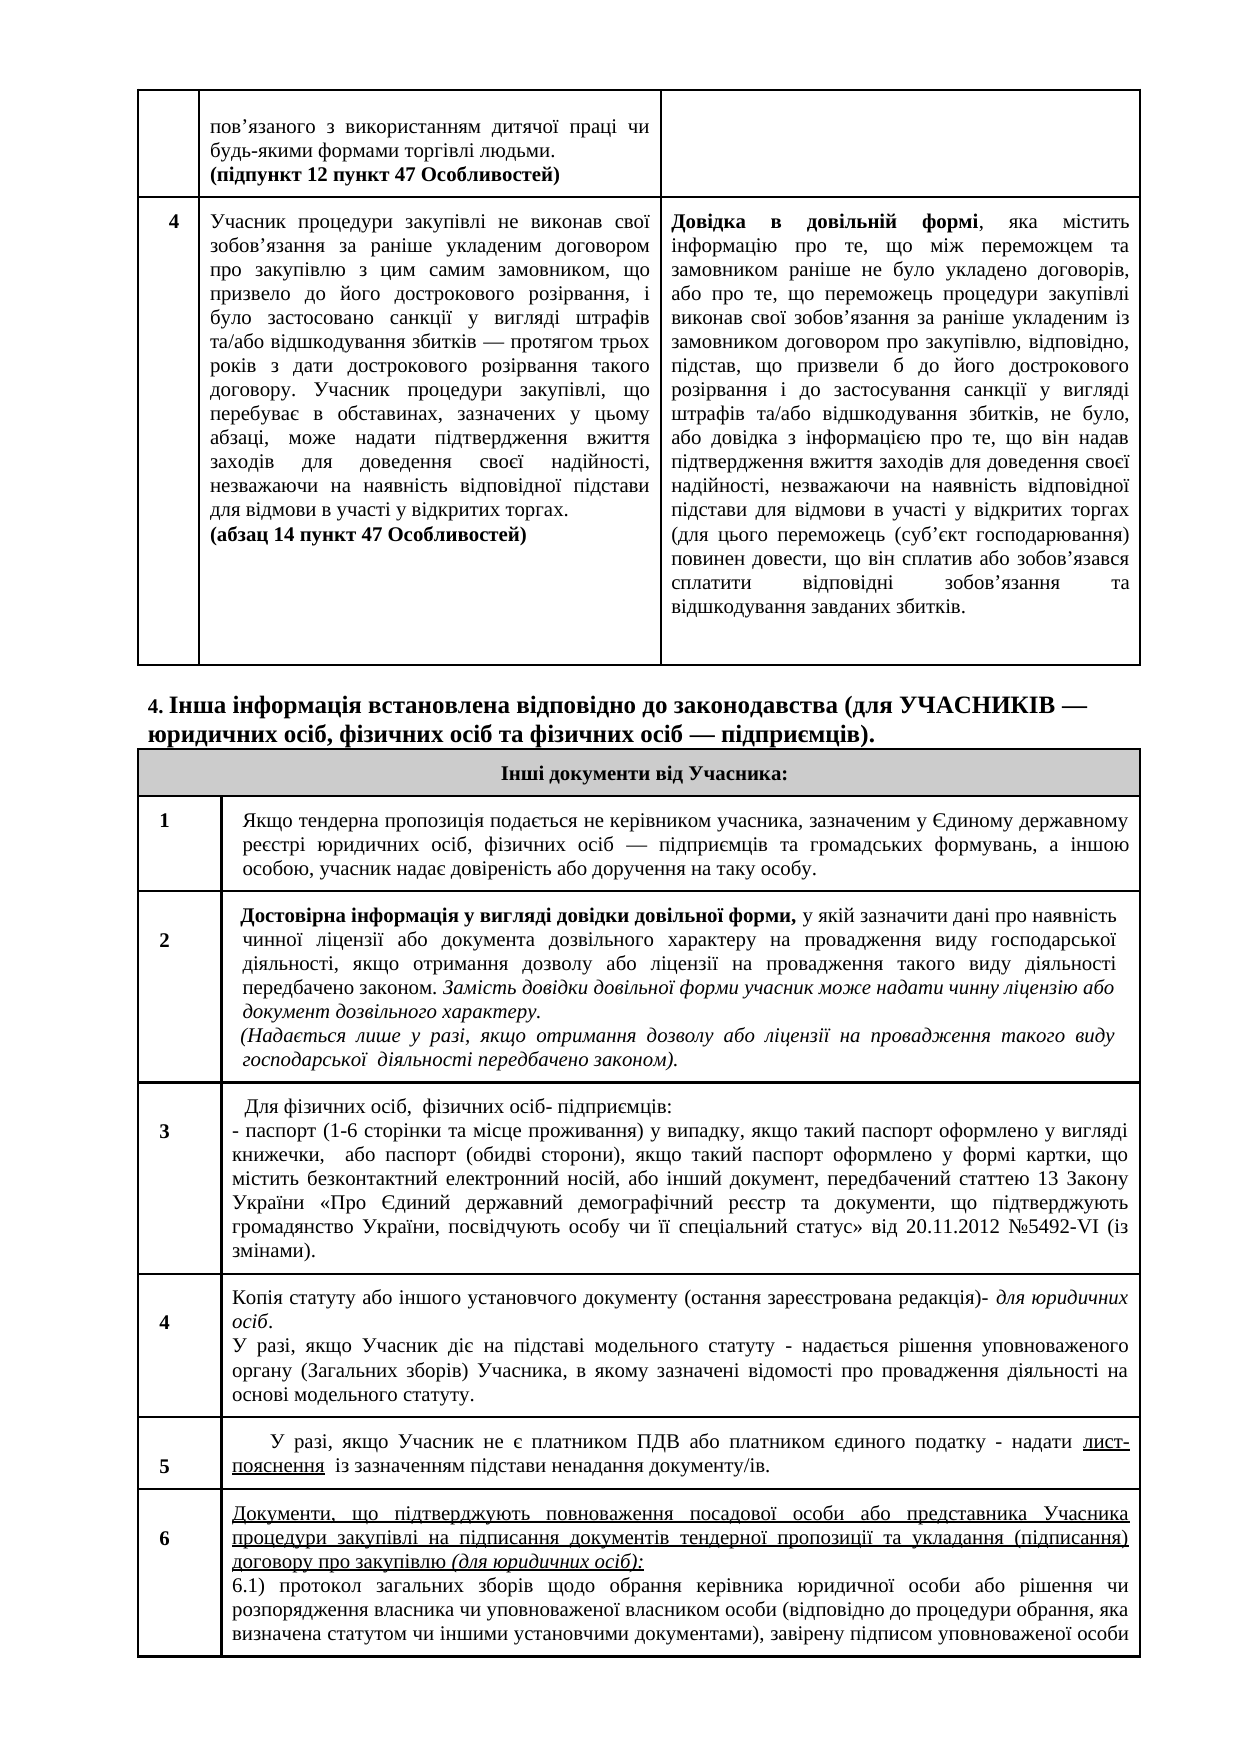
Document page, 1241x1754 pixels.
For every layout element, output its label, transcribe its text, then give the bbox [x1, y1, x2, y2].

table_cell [223, 1490, 1139, 1655]
table_cell 5 [139, 1418, 220, 1488]
table_cell Копія статуту або іншого установчого документу (остання зареєстрована редакція)- для юридичних осіб. У разі, якщо Учасник діє на підставі модельного статуту - надається рішення уповноваженого органу (Загальних зборів) Учасника, в якому зазначені відомості про провадження діяльності на основі модельного статуту. [223, 1275, 1139, 1416]
table_cell Учасник процедури закупівлі не виконав свої зобов’язання за раніше укладеним договором про закупівлю з цим самим замовником, що призвело до його дострокового розірвання, і було застосовано санкції у вигляді штрафів та/або відшкодування збитків — протягом трьох років з дати дострокового розірвання такого договору. Учасник процедури закупівлі, що перебуває в обставинах, зазначених у цьому абзаці, може надати підтвердження вжиття заходів для доведення своєї надійності, незважаючи на наявність відповідної підстави для відмови в участі у відкритих торгах. (абзац 14 пункт 47 Особливостей) [200, 198, 660, 664]
table_cell Для фізичних осіб, фізичних осіб- підприємців: - паспорт (1-6 сторінки та місце проживання) у випадку, якщо такий паспорт оформлено у вигляді книжечки, або паспорт (обидві сторони), якщо такий паспорт оформлено у формі картки, що містить безконтактний електронний носій, або інший документ, передбачений статтею 13 Закону України «Про Єдиний державний демографічний реєстр та документи, що підтверджують громадянство України, посвідчують особу чи її спеціальний статус» від 20.11.2012 №5492-VI (із змінами). [223, 1084, 1139, 1273]
table_header Інші документи від Учасника: [139, 750, 1139, 795]
table_cell 2 [139, 892, 220, 1081]
table_cell 3 [139, 91, 198, 196]
table_cell 4 [139, 198, 198, 664]
table_cell 1 [139, 797, 220, 890]
table_cell 6 [139, 1490, 220, 1655]
table_cell Достовірна інформація у вигляді довідки довільної форми, у якій зазначити дані про наявність чинної ліцензії або документа дозвільного характеру на провадження виду господарської діяльності, якщо отримання дозволу або ліцензії на провадження такого виду діяльності передбачено законом. Замість довідки довільної форми учасник може надати чинну ліцензію або документ дозвільного характеру. (Надається лише у разі, якщо отримання дозволу або ліцензії на провадження такого виду господарської діяльності передбачено законом). [223, 892, 1139, 1081]
table_cell Якщо тендерна пропозиція подається не керівником учасника, зазначеним у Єдиному державному реєстрі юридичних осіб, фізичних осіб — підприємців та громадських формувань, а іншою особою, учасник надає довіреність або доручення на таку особу. [223, 797, 1139, 890]
table_cell 4 [139, 1275, 220, 1416]
table_cell 3 [139, 1084, 220, 1273]
text 4. Інша інформація встановлена відповідно до законодавства (для УЧАСНИКІВ — юридичних осіб, фізичних осіб та фізичних осіб — підприємців). [148, 691, 1152, 748]
table_cell У разі, якщо Учасник не є платником ПДВ або платником єдиного податку - надати лист-пояснення із зазначенням підстави ненадання документу/ів. [223, 1418, 1139, 1488]
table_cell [200, 91, 660, 196]
table_cell Довідка в довільній формі, яка містить інформацію про те, що між переможцем та замовником раніше не було укладено договорів, або про те, що переможець процедури закупівлі виконав свої зобов’язання за раніше укладеним із замовником договором про закупівлю, відповідно, підстав, що призвели б до його дострокового розірвання і до застосування санкції у вигляді штрафів та/або відшкодування збитків, не було, або довідка з інформацією про те, що він надав підтвердження вжиття заходів для доведення своєї надійності, незважаючи на наявність відповідної підстави для відмови в участі у відкритих торгах (для цього переможець (суб’єкт господарювання) повинен довести, що він сплатив або зобов’язався сплатити відповідні зобов’язання та відшкодування завданих збитків. [662, 198, 1139, 664]
